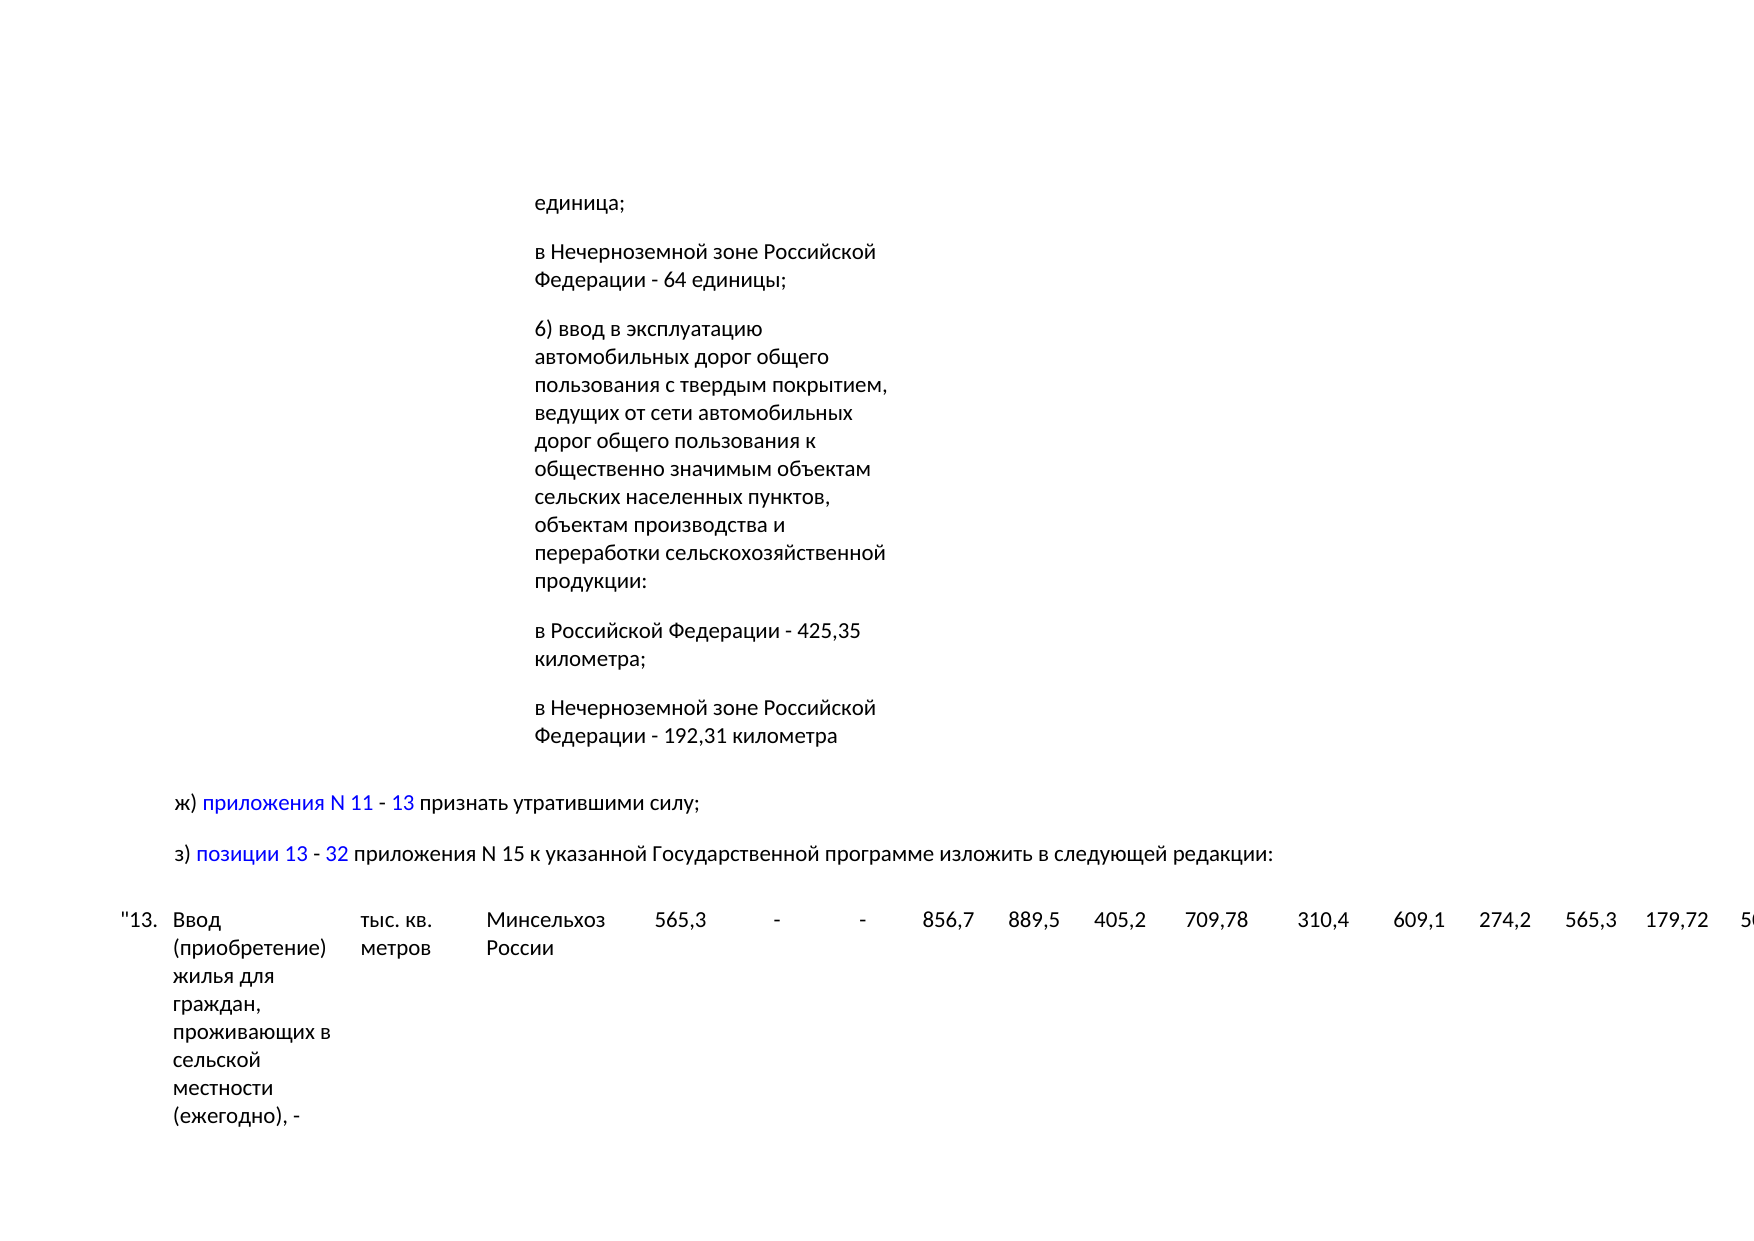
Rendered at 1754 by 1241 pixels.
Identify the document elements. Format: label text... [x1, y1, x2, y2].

text з) позиции 13 - 32 приложения N 15 к указанной Государственной программе изложить в следующей редакции: [118, 839, 1636, 867]
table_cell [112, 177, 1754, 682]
text ж) приложения N 11 - 13 признать утратившими силу; [118, 788, 1636, 816]
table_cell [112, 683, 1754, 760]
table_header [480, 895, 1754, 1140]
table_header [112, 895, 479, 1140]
